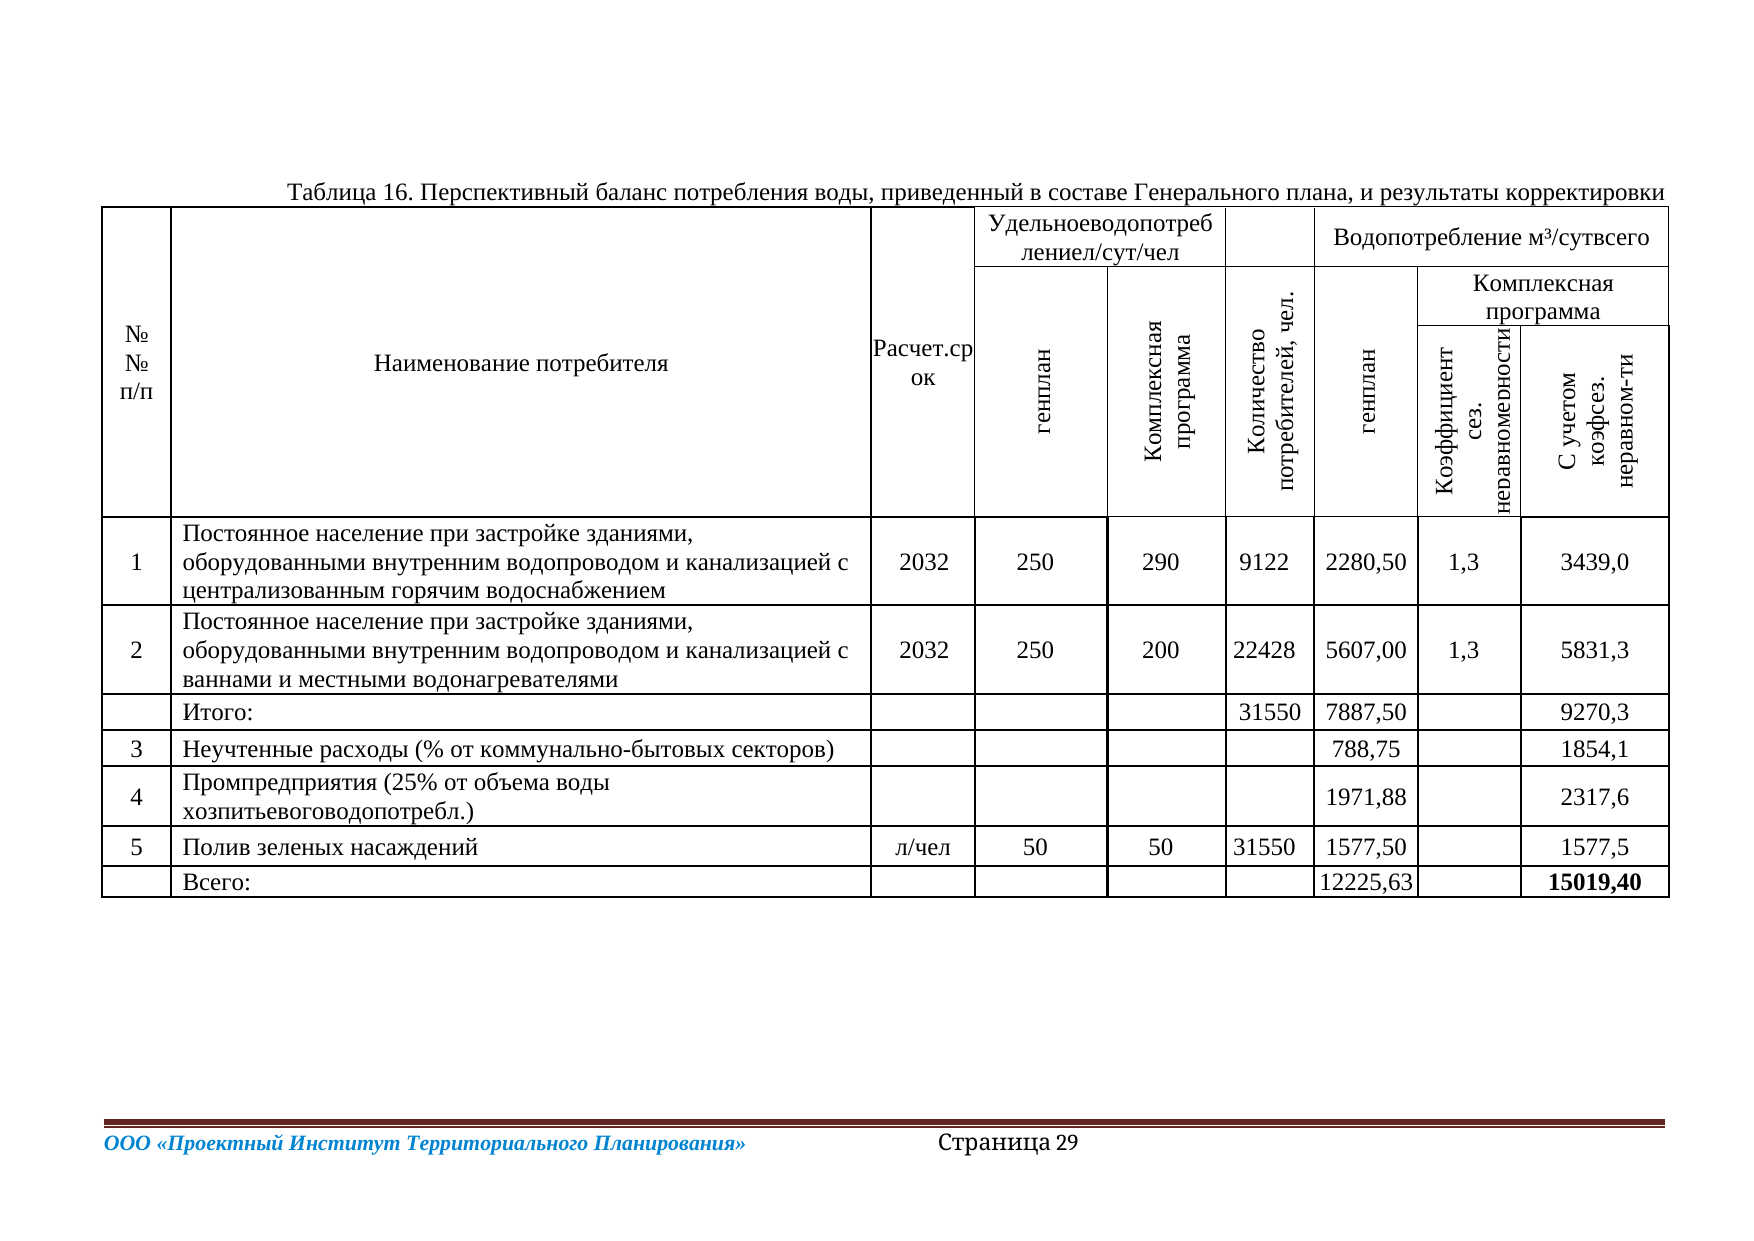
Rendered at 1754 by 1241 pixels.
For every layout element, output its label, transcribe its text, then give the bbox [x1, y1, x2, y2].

table_cell [103, 695, 170, 729]
table_cell [1109, 867, 1225, 896]
table_cell Комплексная программа [1108, 267, 1225, 516]
table_cell Неучтенные расходы (% от коммунально-бытовых секторов) [172, 731, 870, 765]
table_cell 12225,63 [1315, 867, 1417, 896]
table_cell 1,3 [1419, 606, 1520, 693]
table_cell [1109, 767, 1225, 825]
table_cell 2032 [872, 518, 974, 604]
table_cell 1,3 [1419, 517, 1520, 604]
table_cell Промпредприятия (25% от объема воды хозпитьевоговодопотребл.) [172, 767, 870, 825]
table_header [1226, 207, 1314, 266]
table_cell [872, 867, 974, 896]
table_cell 2280,50 [1315, 517, 1417, 604]
table_cell 50 [976, 827, 1106, 865]
table_cell 7887,50 [1315, 695, 1417, 729]
table_cell 2317,6 [1522, 767, 1668, 825]
table_cell генплан [975, 267, 1107, 516]
table_cell 250 [976, 606, 1106, 693]
table_cell 2032 [872, 606, 974, 693]
table_cell [872, 695, 974, 729]
table_cell [103, 867, 170, 896]
table_cell 1577,5 [1522, 827, 1668, 865]
table_cell 3 [103, 731, 170, 765]
table_cell 1 [103, 518, 170, 604]
table_cell Постоянное население при застройке зданиями, оборудованными внутренним водопроводом и канализацией с ваннами и местными водонагревателями [172, 606, 870, 693]
table_cell 200 [1109, 606, 1225, 693]
table_cell 31550 [1227, 827, 1313, 865]
table_cell Коэффициент сез. неравномерности [1418, 326, 1520, 516]
table_cell Постоянное население при застройке зданиями, оборудованными внутренним водопроводом и канализацией с централизованным горячим водоснабжением [172, 518, 870, 604]
table_cell [1419, 695, 1520, 729]
table_cell [976, 767, 1106, 825]
table_header Удельноеводопотреблениел/сут/чел [975, 207, 1226, 266]
table_header Наименование потребителя [172, 208, 870, 516]
table_header Расчет.срок [872, 208, 974, 516]
table_cell [872, 731, 974, 765]
table_cell 5607,00 [1315, 606, 1417, 693]
table_cell 250 [976, 518, 1106, 604]
table_cell [1419, 767, 1520, 825]
table_cell 788,75 [1315, 731, 1417, 765]
table_cell [1419, 827, 1520, 865]
table_cell 15019,40 [1522, 867, 1668, 896]
table_cell 1577,50 [1315, 827, 1417, 865]
table_cell [872, 767, 974, 825]
table_cell [1109, 731, 1225, 765]
table_cell [976, 731, 1106, 765]
table_cell [976, 867, 1106, 896]
table_cell 2 [103, 606, 170, 693]
text Таблица 16. Перспективный баланс потребления воды, приведенный в составе Генерального плана, и результаты корректировки [103, 177, 1665, 206]
table_cell 290 [1109, 517, 1225, 604]
table_cell [1227, 767, 1313, 825]
table_cell Всего: [172, 867, 870, 896]
table_cell генплан [1315, 267, 1417, 516]
table_cell 22428 [1227, 606, 1313, 693]
table_cell 1854,1 [1522, 731, 1668, 765]
table_cell [1227, 731, 1313, 765]
table_cell [1109, 695, 1225, 729]
table_cell [976, 695, 1106, 729]
table_cell Комплексная программа [1418, 267, 1668, 325]
table_cell л/чел [872, 827, 974, 865]
table_cell С учетом коэфсез. неравном-ти [1521, 326, 1668, 516]
table_cell Полив зеленых насаждений [172, 827, 870, 865]
table_cell 5831,3 [1522, 606, 1668, 693]
table_cell Количество потребителей, чел. [1226, 267, 1314, 516]
table_cell 4 [103, 767, 170, 825]
table_cell [1419, 731, 1520, 765]
table_cell 9122 [1227, 517, 1313, 604]
table_cell 1971,88 [1315, 767, 1417, 825]
table_cell [1227, 867, 1313, 896]
table_cell 31550 [1227, 695, 1313, 729]
table_cell 50 [1109, 827, 1225, 865]
table_cell 3439,0 [1522, 518, 1668, 604]
table_cell 5 [103, 827, 170, 865]
table_cell Итого: [172, 695, 870, 729]
table_header №№ п/п [103, 208, 170, 516]
table_cell [1419, 867, 1520, 896]
table_cell 9270,3 [1522, 695, 1668, 729]
table_header Водопотребление м³/сутвсего [1314, 207, 1668, 266]
